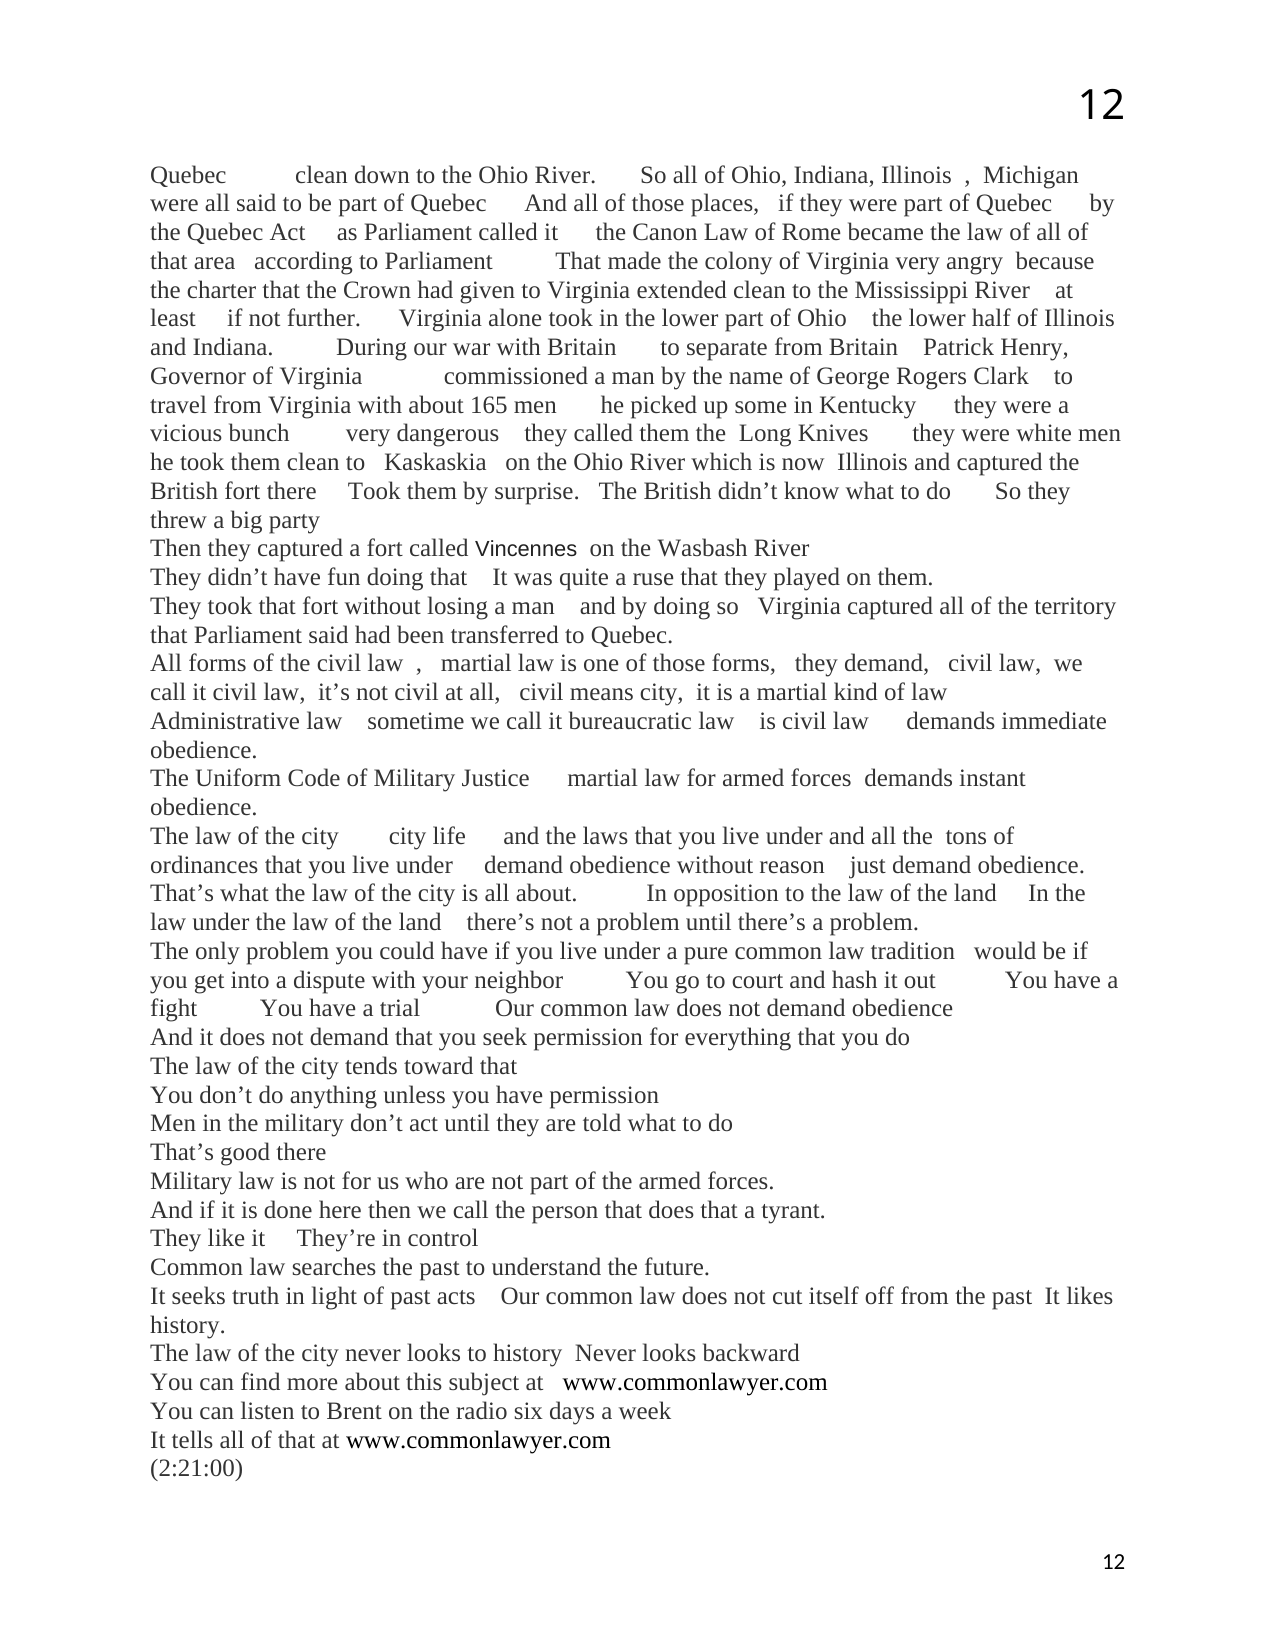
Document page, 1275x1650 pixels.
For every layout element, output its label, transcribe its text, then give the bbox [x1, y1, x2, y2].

text They didn’t have fun doing that It was quite a ruse that they played on them. [150, 562, 1125, 591]
text You can listen to Brent on the radio six days a week [150, 1396, 1125, 1425]
text It seeks truth in light of past acts Our common law does not cut itself off from the past It likes history. [150, 1281, 1125, 1338]
text Administrative law sometime we call it bureaucratic law is civil law demands immediate obedience. [150, 706, 1125, 763]
text The Uniform Code of Military Justice martial law for armed forces demands instant obedience. [150, 763, 1125, 821]
text Military law is not for us who are not part of the armed forces. [150, 1166, 1125, 1195]
text It tells all of that at www.commonlawyer.com [150, 1425, 1125, 1453]
text All forms of the civil law , martial law is one of those forms, they demand, civil law, we call it civil law, it’s not civil at all, civil means city, it is a martial kind of law [150, 648, 1125, 706]
text They took that fort without losing a man and by doing so Virginia captured all of the territory that Parliament said had been transferred to Quebec. [150, 591, 1125, 648]
text The law of the city tends toward that [150, 1051, 1125, 1080]
text (2:21:00) [150, 1453, 1125, 1482]
text The only problem you could have if you live under a pure common law tradition would be if you get into a dispute with your neighbor You go to court and hash it out You have a fight You have a trial Our common law does not demand obedience [150, 936, 1125, 1022]
text You can find more about this subject at www.commonlawyer.com [150, 1367, 1125, 1396]
text The law of the city city life and the laws that you live under and all the tons of ordinances that you live under demand obedience without reason just demand obedience. [150, 821, 1125, 878]
text They like it They’re in control [150, 1223, 1125, 1252]
text And it does not demand that you seek permission for everything that you do [150, 1022, 1125, 1051]
text he took them clean to Kaskaskia on the Ohio River which is now Illinois and captured the British fort there Took them by surprise. The British didn’t know what to do So they threw a big party [150, 447, 1125, 533]
text Common law searches the past to understand the future. [150, 1252, 1125, 1281]
text That’s what the law of the city is all about. In opposition to the law of the land In the law under the law of the land there’s not a problem until there’s a problem. [150, 878, 1125, 936]
text The law of the city never looks to history Never looks backward [150, 1338, 1125, 1367]
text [150, 160, 1125, 447]
text Then they captured a fort called Vincennes on the Wasbash River [150, 533, 1125, 562]
text Men in the military don’t act until they are told what to do [150, 1108, 1125, 1137]
text And if it is done here then we call the person that does that a tyrant. [150, 1195, 1125, 1223]
text That’s good there [150, 1137, 1125, 1166]
text You don’t do anything unless you have permission [150, 1080, 1125, 1108]
